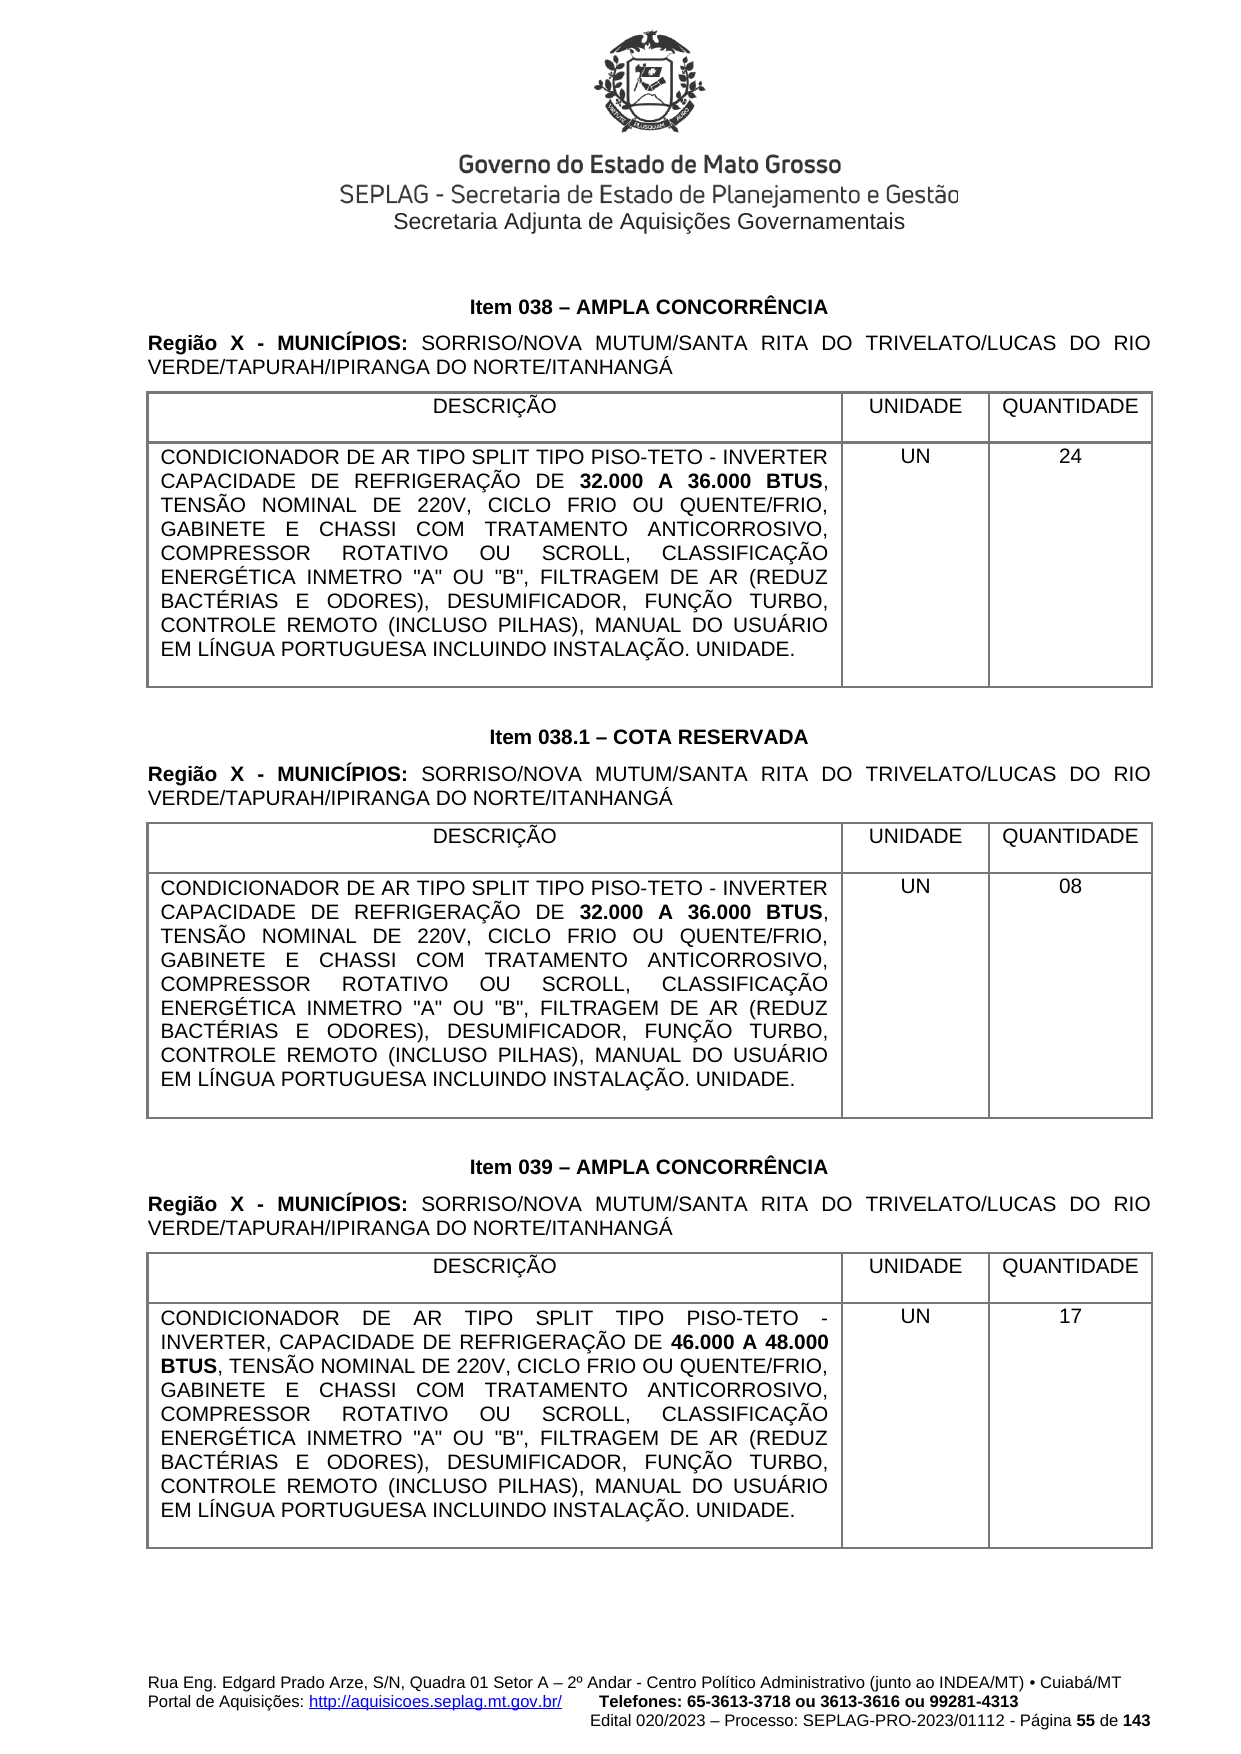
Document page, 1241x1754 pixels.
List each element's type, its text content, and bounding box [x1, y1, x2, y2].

table_cell CONDICIONADOR DE AR TIPO SPLIT TIPO PISO-TETO - INVERTER CAPACIDADE DE REFRIGERAÇÃO DE 32.000 A 36.000 BTUS, TENSÃO NOMINAL DE 220V, CICLO FRIO OU QUENTE/FRIO, GABINETE E CHASSI COM TRATAMENTO ANTICORROSIVO, COMPRESSOR ROTATIVO OU SCROLL, CLASSIFICAÇÃO ENERGÉTICA INMETRO "A" OU "B", FILTRAGEM DE AR (REDUZ BACTÉRIAS E ODORES), DESUMIFICADOR, FUNÇÃO TURBO, CONTROLE REMOTO (INCLUSO PILHAS), MANUAL DO USUÁRIO EM LÍNGUA PORTUGUESA INCLUINDO INSTALAÇÃO. UNIDADE. [149, 874, 841, 1117]
table_cell 17 [990, 1304, 1151, 1547]
table_header QUANTIDADE [990, 824, 1151, 872]
table_header UNIDADE [843, 824, 988, 872]
text Item 039 – AMPLA CONCORRÊNCIA [148, 1155, 1150, 1179]
table_cell 24 [990, 444, 1151, 686]
table_header UNIDADE [843, 394, 988, 441]
table_header DESCRIÇÃO [149, 394, 841, 441]
table_cell 08 [990, 874, 1151, 1117]
table_header DESCRIÇÃO [149, 824, 841, 872]
text Região X - MUNICÍPIOS: SORRISO/NOVA MUTUM/SANTA RITA DO TRIVELATO/LUCAS DO RIO VERDE/TAPURAH/IPIRANGA DO NORTE/ITANHANGÁ [148, 761, 1152, 809]
table_header DESCRIÇÃO [149, 1254, 841, 1302]
text Região X - MUNICÍPIOS: SORRISO/NOVA MUTUM/SANTA RITA DO TRIVELATO/LUCAS DO RIO VERDE/TAPURAH/IPIRANGA DO NORTE/ITANHANGÁ [148, 1192, 1152, 1239]
table_cell UN [843, 874, 988, 1117]
text Região X - MUNICÍPIOS: SORRISO/NOVA MUTUM/SANTA RITA DO TRIVELATO/LUCAS DO RIO VERDE/TAPURAH/IPIRANGA DO NORTE/ITANHANGÁ [148, 331, 1152, 379]
table_header UNIDADE [843, 1254, 988, 1302]
table_cell UN [843, 1304, 988, 1547]
table_cell CONDICIONADOR DE AR TIPO SPLIT TIPO PISO-TETO - INVERTER CAPACIDADE DE REFRIGERAÇÃO DE 32.000 A 36.000 BTUS, TENSÃO NOMINAL DE 220V, CICLO FRIO OU QUENTE/FRIO, GABINETE E CHASSI COM TRATAMENTO ANTICORROSIVO, COMPRESSOR ROTATIVO OU SCROLL, CLASSIFICAÇÃO ENERGÉTICA INMETRO "A" OU "B", FILTRAGEM DE AR (REDUZ BACTÉRIAS E ODORES), DESUMIFICADOR, FUNÇÃO TURBO, CONTROLE REMOTO (INCLUSO PILHAS), MANUAL DO USUÁRIO EM LÍNGUA PORTUGUESA INCLUINDO INSTALAÇÃO. UNIDADE. [149, 444, 841, 686]
table_header QUANTIDADE [990, 394, 1151, 441]
text Item 038 – AMPLA CONCORRÊNCIA [148, 294, 1150, 318]
table_cell UN [843, 444, 988, 686]
text Item 038.1 – COTA RESERVADA [148, 725, 1150, 749]
picture [340, 29, 958, 208]
table_header QUANTIDADE [990, 1254, 1151, 1302]
